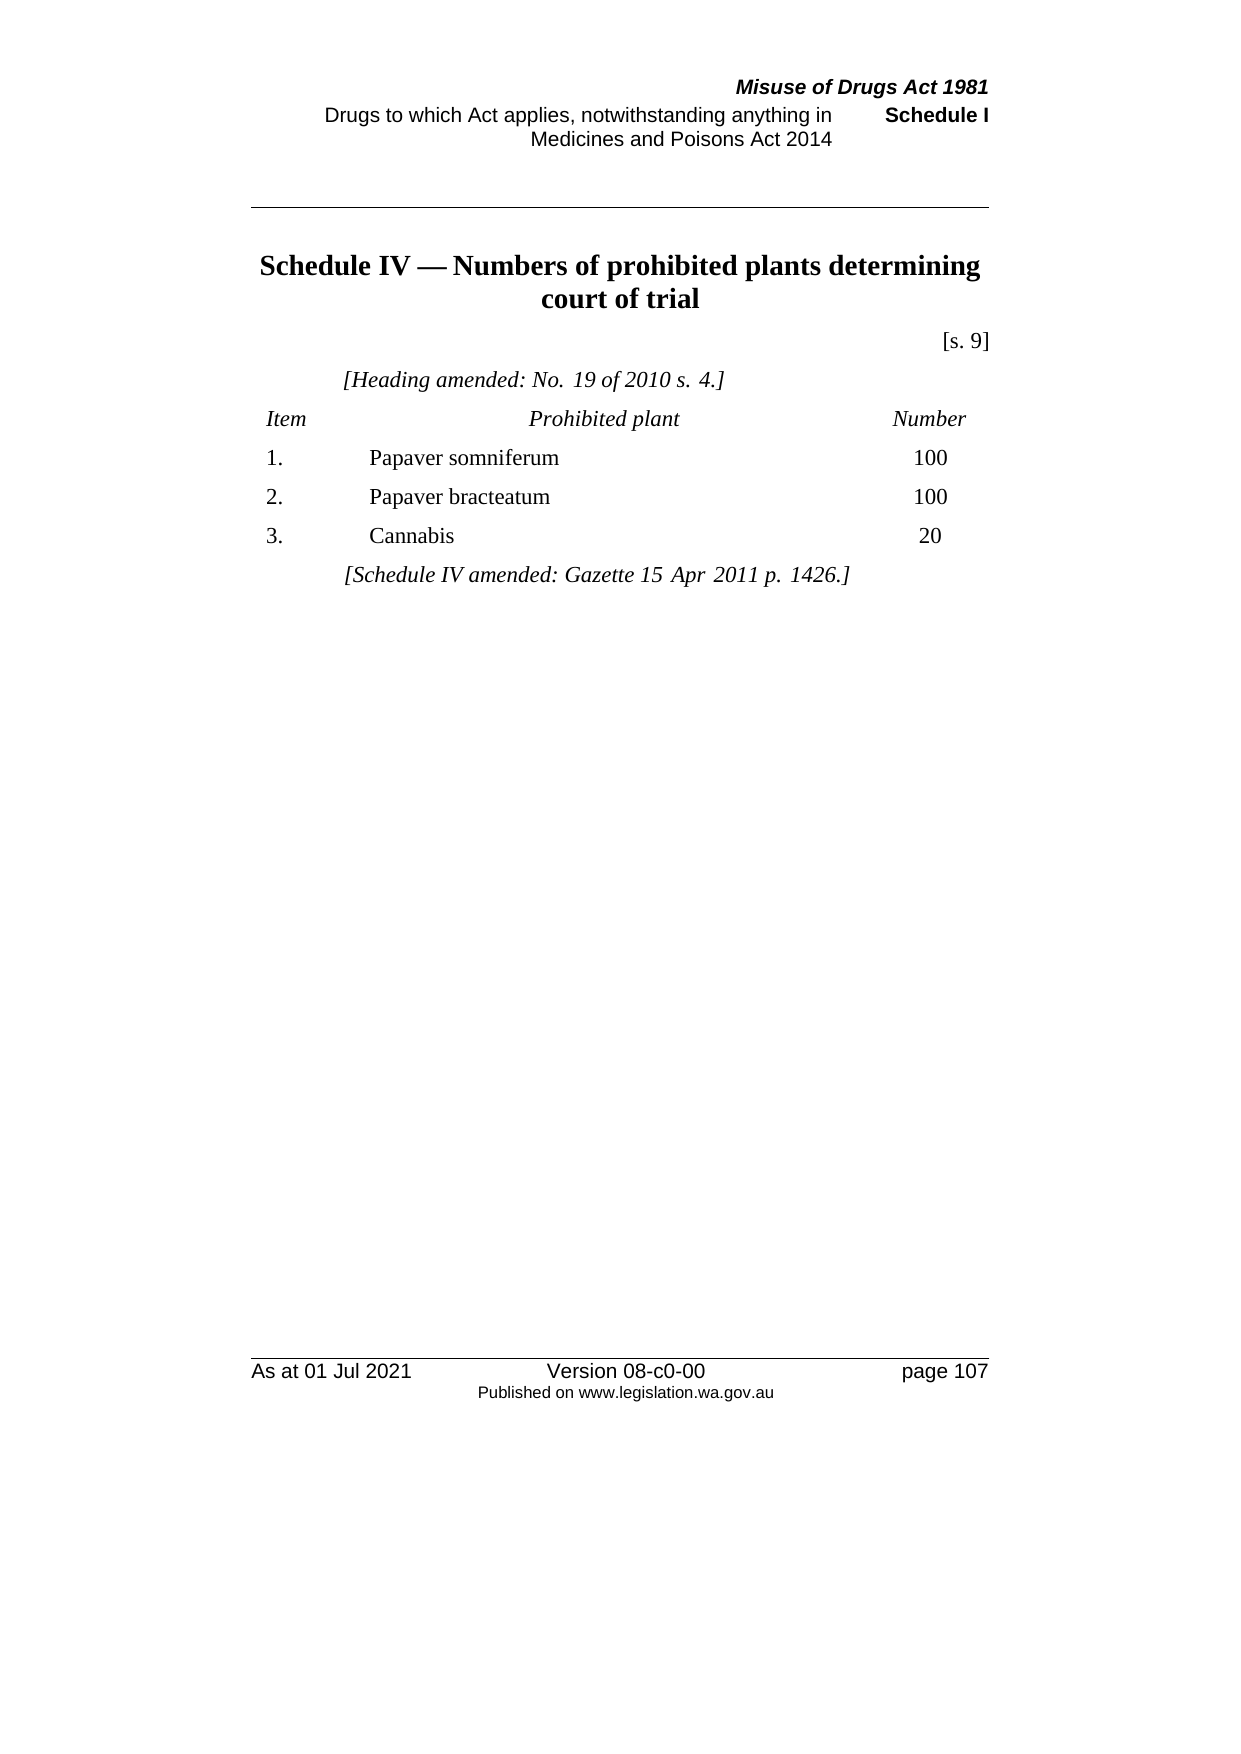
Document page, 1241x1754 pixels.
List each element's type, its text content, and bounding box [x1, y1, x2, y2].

table_cell Papaver bracteatum [354, 471, 856, 509]
table_cell Papaver somniferum [354, 432, 856, 471]
table_header Prohibited plant [354, 393, 856, 432]
table_cell 1. [251, 432, 354, 471]
table_header Item [251, 393, 354, 432]
table_header Number [856, 393, 1004, 432]
table_cell 100 [856, 432, 1004, 471]
subtitle Schedule IV — Numbers of prohibited plants determining court of trial [251, 248, 989, 315]
text [s. 9] [251, 328, 989, 354]
table_cell 20 [856, 509, 1004, 548]
table_cell 3. [251, 509, 354, 548]
text [Schedule IV amended: Gazette 15 Apr 2011 p. 1426.] [251, 561, 989, 587]
subtitle [Heading amended: No. 19 of 2010 s. 4.] [251, 366, 989, 393]
table_cell 2. [251, 471, 354, 509]
table_cell Cannabis [354, 509, 856, 548]
table_cell 100 [856, 471, 1004, 509]
